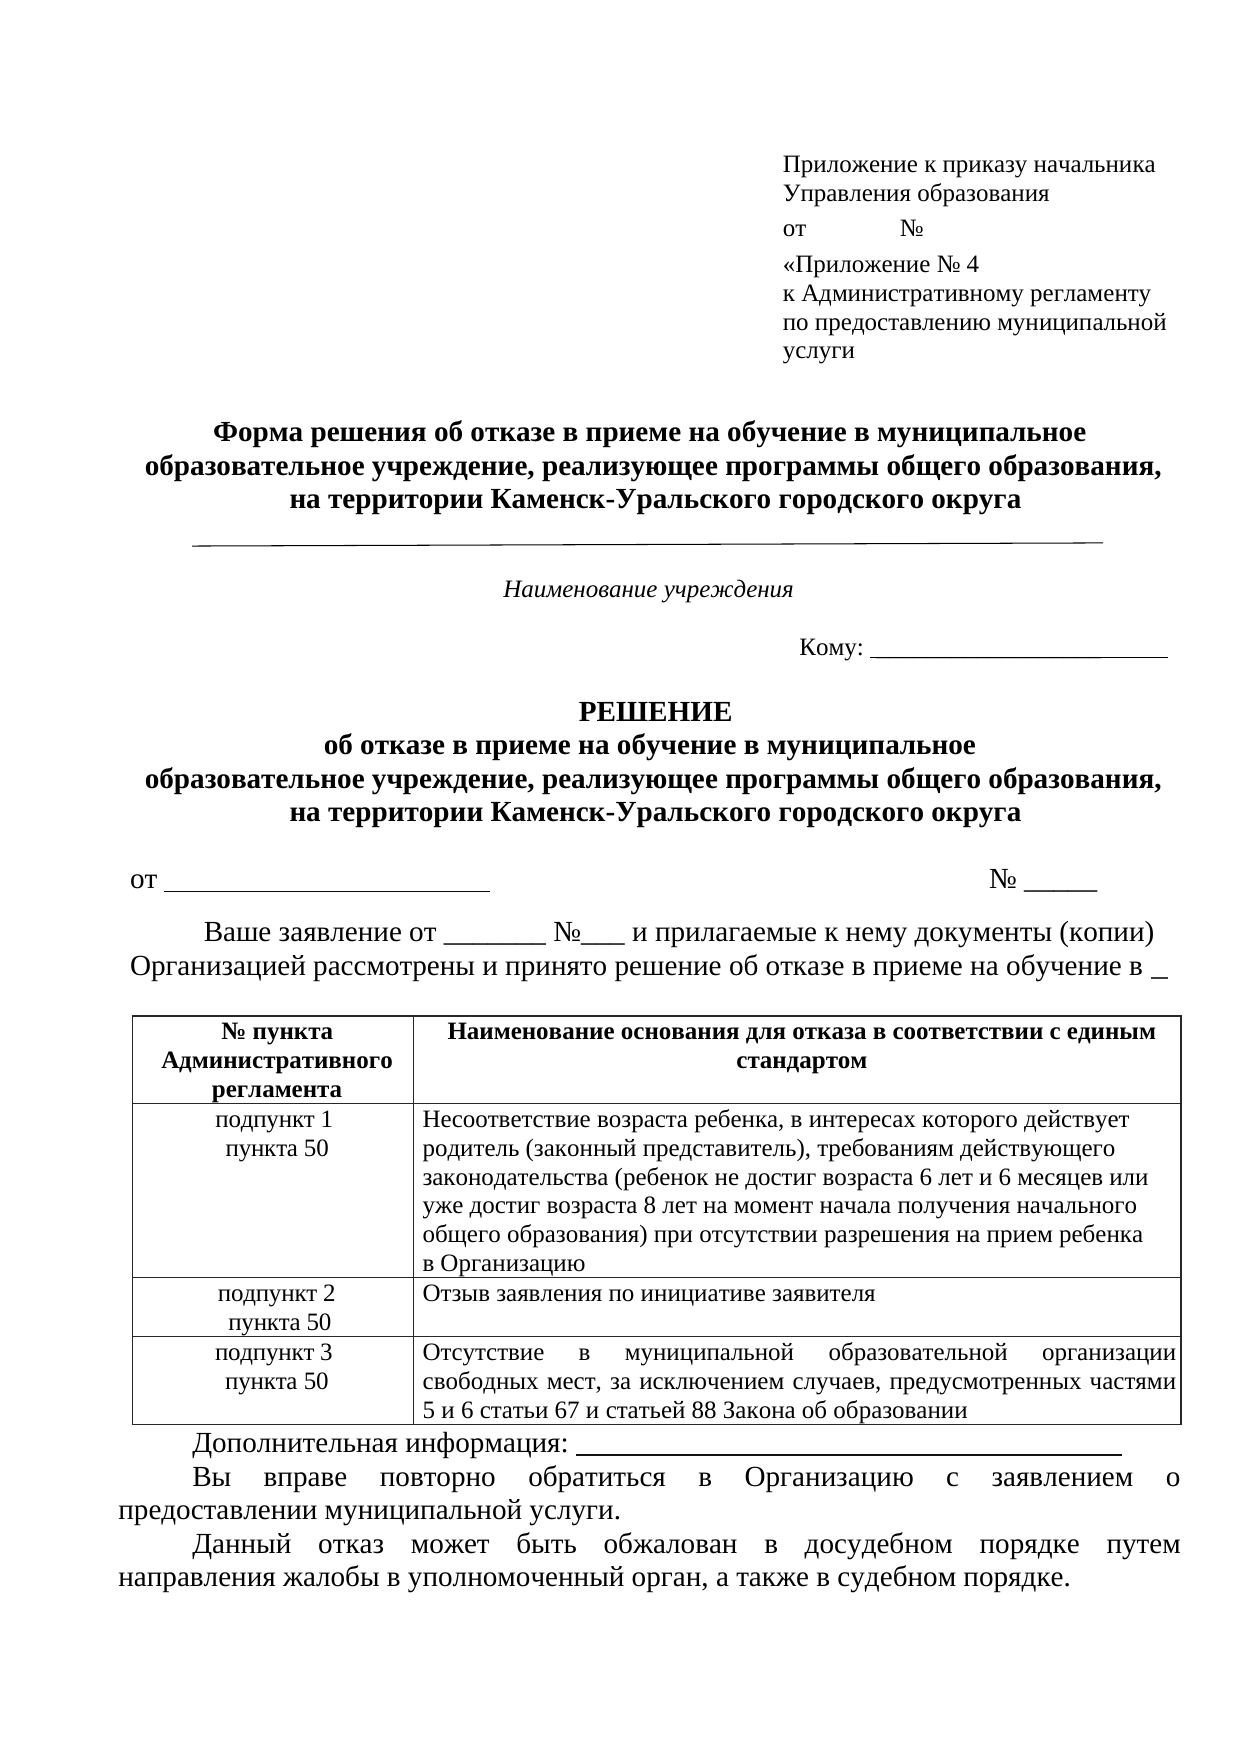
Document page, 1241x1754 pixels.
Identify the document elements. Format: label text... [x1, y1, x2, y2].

text Вы вправе повторно обратиться в Организацию с заявлением о предоставлении муниципальной услуги. [118, 1459, 1181, 1526]
subtitle Форма решения об отказе в приеме на обучение в муниципальное [118, 414, 1181, 448]
text Ваше заявление от _______ №___ и прилагаемые к нему документы (копии) Организацией рассмотрены и принято решение об отказе в приеме на обучение в [130, 914, 1182, 981]
text по предоставлению муниципальной [783, 307, 1181, 335]
text Данный отказ может быть обжалован в досудебном порядке путем направления жалобы в уполномоченный орган, а также в судебном порядке. [118, 1526, 1181, 1593]
subtitle об отказе в приеме на обучение в муниципальное [118, 727, 1181, 761]
text от № [783, 213, 1181, 242]
text РЕШЕНИЕ [130, 694, 1181, 727]
text на территории Каменск-Уральского городского округа [130, 794, 1181, 828]
text услуги [783, 335, 1181, 364]
text Кому: __________________ [799, 632, 1181, 660]
text от № _____ [130, 862, 1182, 895]
table_cell Несоответствие возраста ребенка, в интересах которого действует родитель (законный представитель), требованиям действующего законодательства (ребенок не достиг возраста 6 лет и 6 месяцев или уже достиг возраста 8 лет на момент начала получения начального общего образования) при отсутствии разрешения на прием ребенка в Организацию [414, 1104, 1180, 1277]
text Наименование учреждения [118, 577, 1181, 603]
text «Приложение № 4 [783, 249, 1181, 278]
table_header № пункта Административного регламента [133, 1017, 413, 1103]
text к Административному регламенту [783, 278, 1181, 307]
table_cell подпункт 2 пункта 50 [133, 1278, 413, 1336]
table_header Наименование основания для отказа в соответствии с единым стандартом [414, 1017, 1180, 1103]
subtitle образовательное учреждение, реализующее программы общего образования, [118, 761, 1181, 794]
table_cell Отзыв заявления по инициативе заявителя [414, 1278, 1180, 1336]
text Дополнительная информация: [118, 1425, 1181, 1459]
table_cell подпункт 1 пункта 50 [133, 1104, 413, 1277]
subtitle образовательное учреждение, реализующее программы общего образования, [118, 448, 1181, 482]
table_cell подпункт 3 пункта 50 [133, 1337, 413, 1424]
text Приложение к приказу начальника Управления образования [783, 149, 1181, 207]
text на территории Каменск-Уральского городского округа [130, 482, 1181, 515]
table_cell Отсутствие в муниципальной образовательной организации свободных мест, за исключением случаев, предусмотренных частями 5 и 6 статьи 67 и статьей 88 Закона об образовании [414, 1337, 1180, 1424]
